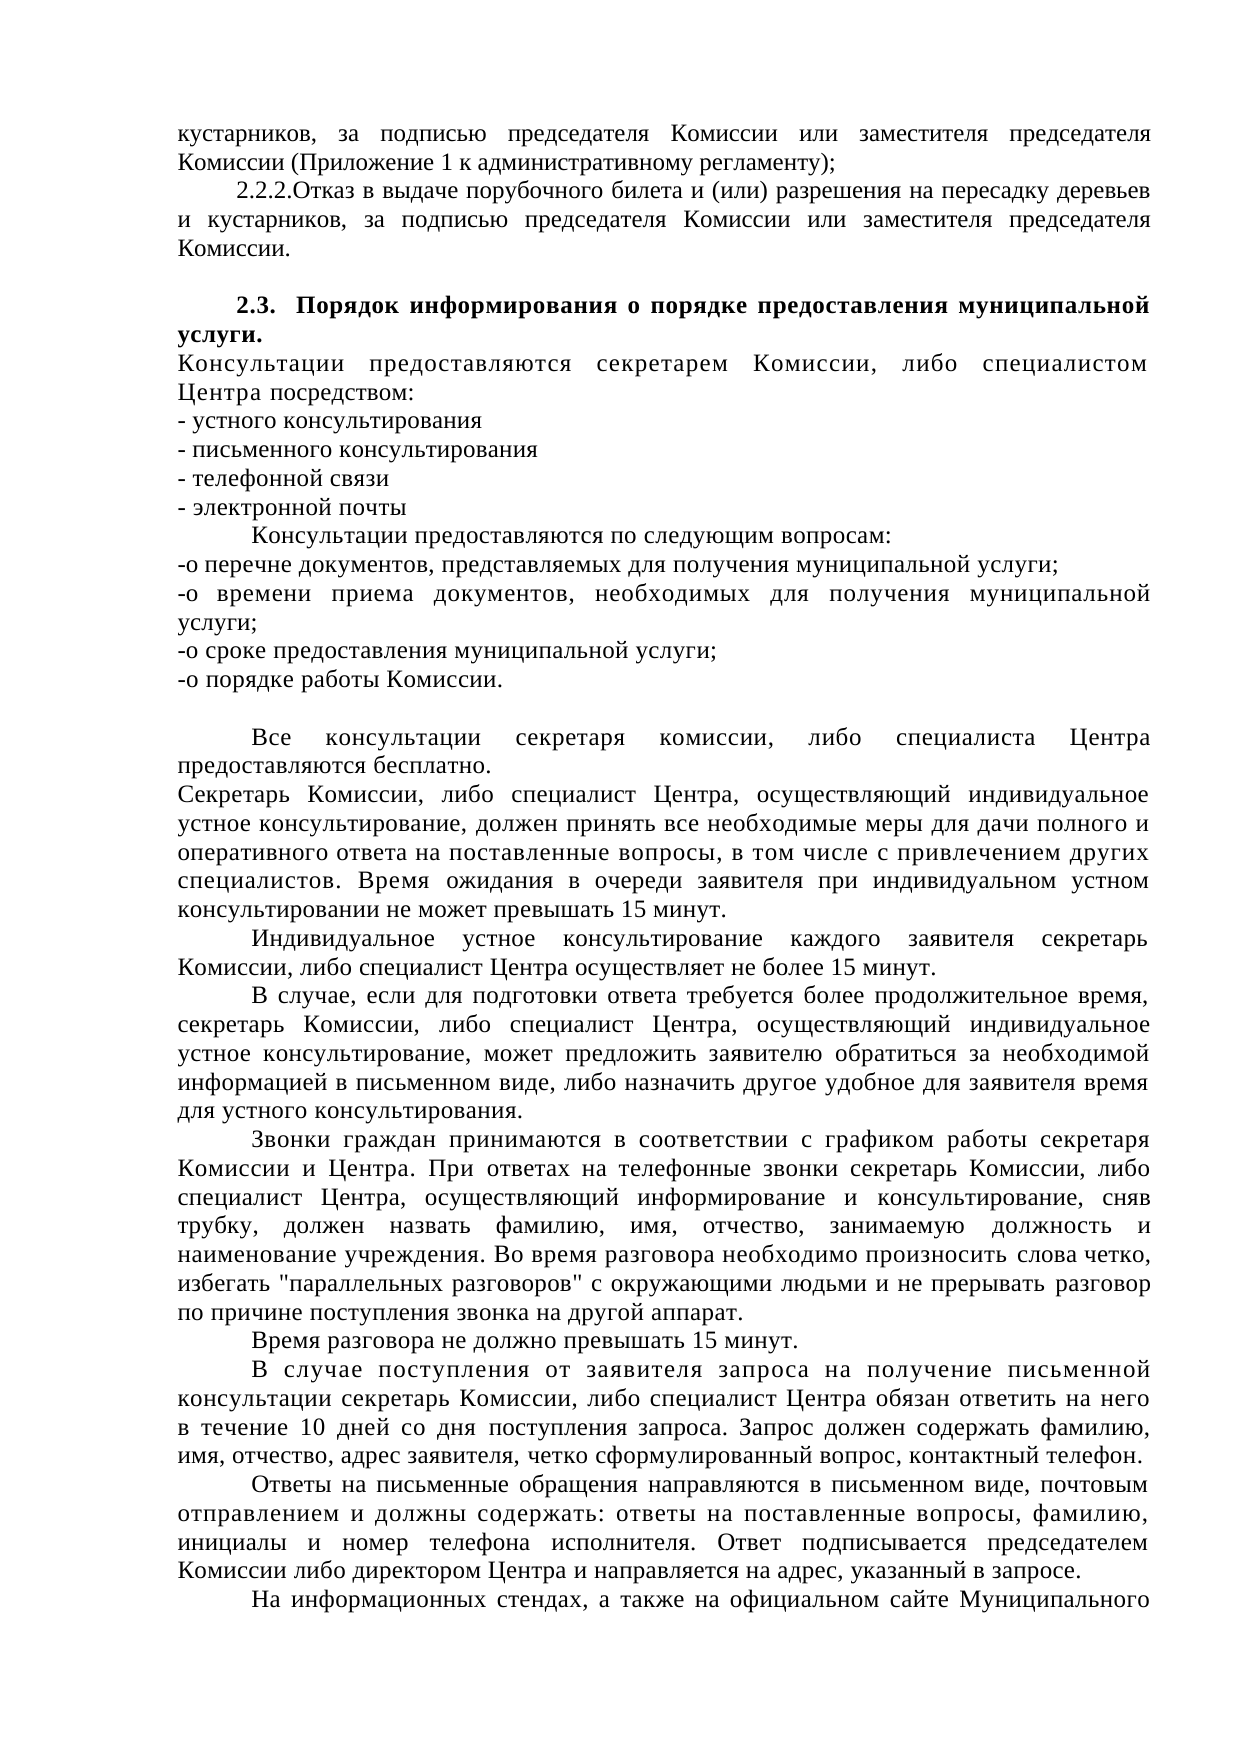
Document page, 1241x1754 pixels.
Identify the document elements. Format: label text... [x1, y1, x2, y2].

text - электронной почты [177, 492, 1152, 521]
text Консультации предоставляются по следующим вопросам: [177, 521, 1152, 549]
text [177, 1584, 1152, 1613]
text -о перечне документов, представляемых для получения муниципальной услуги; [177, 549, 1152, 578]
text Секретарь Комиссии, либо специалист Центра, осуществляющий индивидуальное устное консультирование, должен принять все необходимые меры для дачи полного и оперативного ответа на поставленные вопросы, в том числе с привлечением других специалистов. Время ожидания в очереди заявителя при индивидуальном устном консультировании не может превышать 15 минут. [177, 779, 1150, 923]
text - телефонной связи [177, 463, 1148, 492]
text 2.2.2.Отказ в выдаче порубочного билета и (или) разрешения на пересадку деревьев и кустарников, за подписью председателя Комиссии или заместителя председателя Комиссии. [177, 176, 1152, 262]
text Время разговора не должно превышать 15 минут. [177, 1326, 1152, 1354]
text - устного консультирования [177, 406, 1148, 434]
text Все консультации секретаря комиссии, либо специалиста Центра предоставляются бесплатно. [177, 722, 1152, 779]
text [177, 118, 1152, 176]
text Консультации предоставляются секретарем Комиссии, либо специалистом Центра посредством: [177, 348, 1148, 406]
text Ответы на письменные обращения направляются в письменном виде, почтовым отправлением и должны содержать: ответы на поставленные вопросы, фамилию, инициалы и номер телефона исполнителя. Ответ подписывается председателем Комиссии либо директором Центра и направляется на адрес, указанный в запросе. [177, 1469, 1150, 1584]
text В случае, если для подготовки ответа требуется более продолжительное время, секретарь Комиссии, либо специалист Центра, осуществляющий индивидуальное устное консультирование, может предложить заявителю обратиться за необходимой информацией в письменном виде, либо назначить другое удобное для заявителя время для устного консультирования. [177, 981, 1151, 1124]
text Звонки граждан принимаются в соответствии с графиком работы секретаря Комиссии и Центра. При ответах на телефонные звонки секретарь Комиссии, либо специалист Центра, осуществляющий информирование и консультирование, сняв трубку, должен назвать фамилию, имя, отчество, занимаемую должность и наименование учреждения. Во время разговора необходимо произносить слова четко, избегать "параллельных разговоров" с окружающими людьми и не прерывать разговор по причине поступления звонка на другой аппарат. [177, 1124, 1151, 1326]
text 2.3. Порядок информирования о порядке предоставления муниципальной услуги. [177, 291, 1152, 348]
text Индивидуальное устное консультирование каждого заявителя секретарь Комиссии, либо специалист Центра осуществляет не более 15 минут. [177, 923, 1149, 981]
text -о сроке предоставления муниципальной услуги; [177, 636, 1152, 664]
text - письменного консультирования [177, 434, 1148, 463]
text -о порядке работы Комиссии. [177, 664, 1152, 693]
text В случае поступления от заявителя запроса на получение письменной консультации секретарь Комиссии, либо специалист Центра обязан ответить на него в течение 10 дней со дня поступления запроса. Запрос должен содержать фамилию, имя, отчество, адрес заявителя, четко сформулированный вопрос, контактный телефон. [177, 1354, 1152, 1469]
text -о времени приема документов, необходимых для получения муниципальной услуги; [177, 578, 1152, 636]
